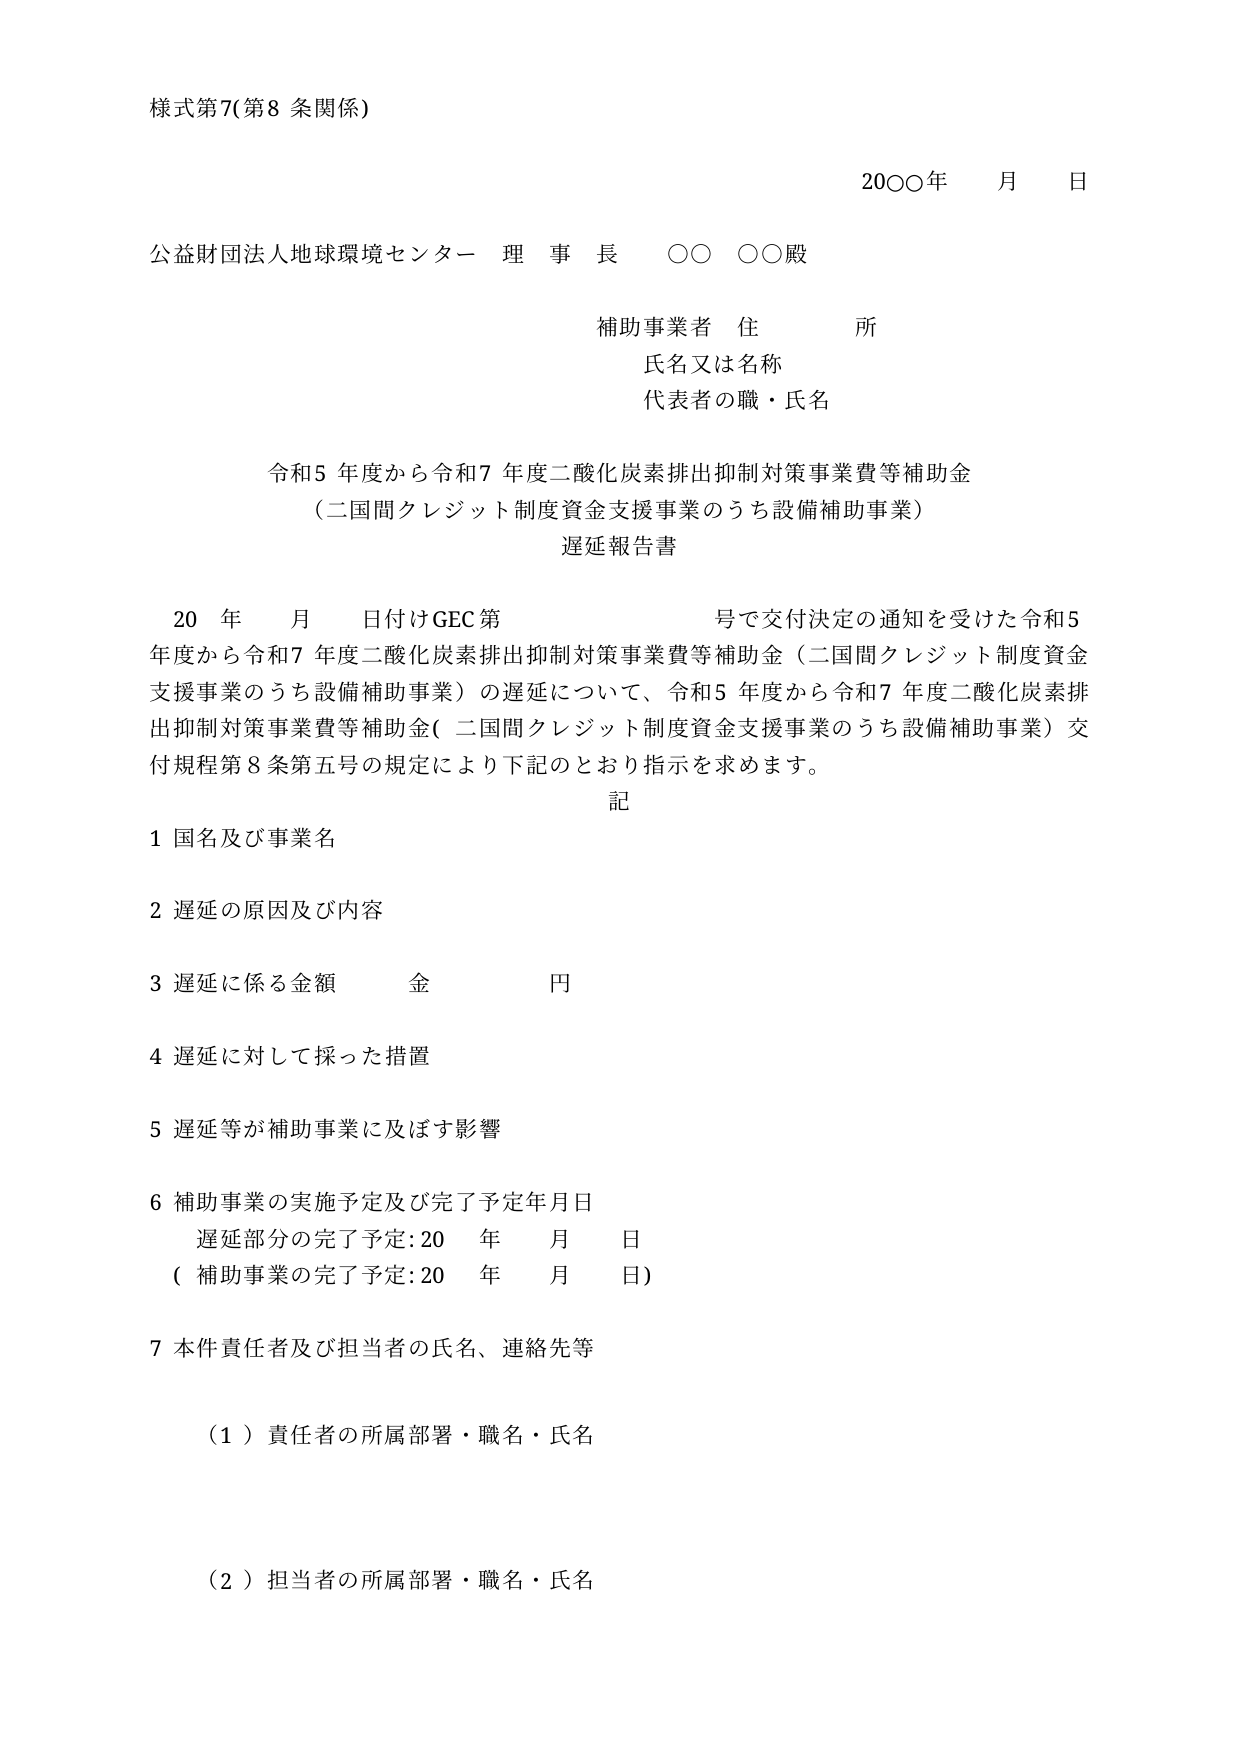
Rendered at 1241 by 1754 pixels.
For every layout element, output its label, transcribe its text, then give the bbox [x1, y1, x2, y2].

text 20○○年 月 日 [149, 162, 1091, 199]
text 氏名又は名称 [149, 344, 1091, 381]
text 6 補助事業の実施予定及び完了予定年月日 [149, 1183, 1091, 1219]
text 3 遅延に係る金額 金 円 [149, 964, 1091, 1001]
text 遅延部分の完了予定: 20 年 月 日 [149, 1219, 1091, 1256]
text 2 遅延の原因及び内容 [149, 891, 1091, 928]
subtitle 様式第7(第8条関係) [149, 89, 1091, 126]
text 記 [149, 782, 1091, 818]
text 7 本件責任者及び担当者の氏名､連絡先等 [149, 1329, 1091, 1365]
text 20 年 月 日付けGEC第 号で交付決定の通知を受けた令和5年度から令和7年度二酸化炭素排出抑制対策事業費等補助金（二国間クレジット制度資金支援事業のうち設備補助事業）の遅延について､令和5年度から令和7年度二酸化炭素排出抑制対策事業費等補助金(二国間クレジット制度資金支援事業のうち設備補助事業）交付規程第８条第五号の規定により下記のとおり指示を求めます。 [149, 600, 1091, 782]
text （1）責任者の所属部署・職名・氏名 [173, 1402, 1091, 1475]
text 代表者の職・氏名 [314, 381, 1091, 417]
text 補助事業者 住 所 [149, 308, 1091, 344]
text 令和5年度から令和7年度二酸化炭素排出抑制対策事業費等補助金 [149, 454, 1091, 490]
text 5 遅延等が補助事業に及ぼす影響 [149, 1110, 1091, 1147]
text （二国間クレジット制度資金支援事業のうち設備補助事業） [149, 490, 1091, 527]
text (補助事業の完了予定: 20 年 月 日) [149, 1256, 1091, 1292]
text 遅延報告書 [149, 527, 1091, 563]
text 4 遅延に対して採った措置 [149, 1037, 1091, 1074]
text （2）担当者の所属部署・職名・氏名 [173, 1548, 1091, 1621]
text 1 国名及び事業名 [149, 818, 1091, 855]
text 公益財団法人地球環境センター 理 事 長 ○○ ○○殿 [149, 235, 1091, 272]
